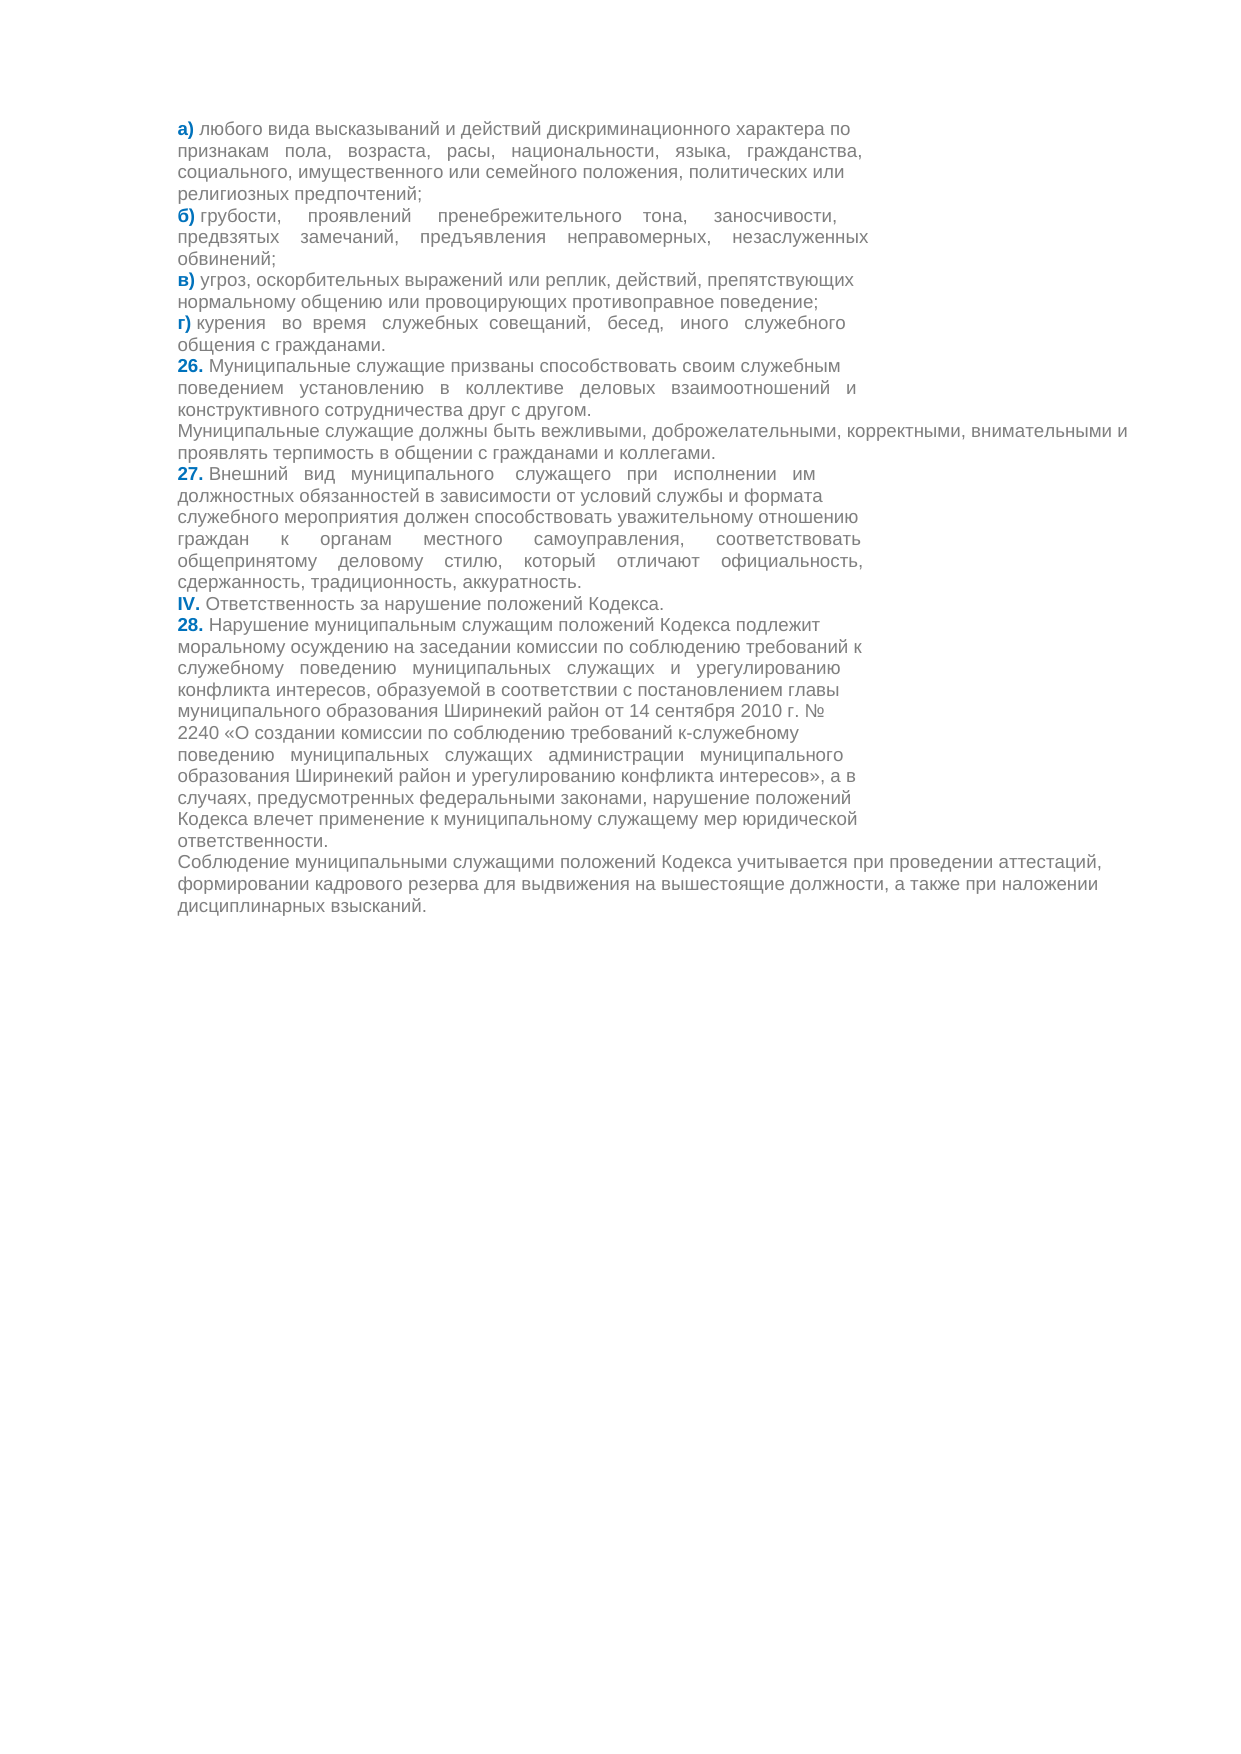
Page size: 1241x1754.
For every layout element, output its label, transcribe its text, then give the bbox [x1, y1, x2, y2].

text 28. Нарушение муниципальным служащим положений Кодекса подлежит моральному осуждению на заседании комиссии по соблюдению требований к служебному поведению муниципальных служащих и урегулированию конфликта интересов, образуемой в соответствии с постановлением главы муниципального образования Ширинекий район от 14 сентября 2010 г. № 2240 «О создании комиссии по соблюдению требований к-служебному поведению муниципальных служащих администрации муниципального образования Ширинекий район и урегулированию конфликта интересов», а в случаях, предусмотренных федеральными законами, нарушение положений Кодекса влечет применение к муниципальному служащему мер юридической ответственности. [177, 614, 1152, 851]
text 26. Муниципальные служащие призваны способствовать своим служебным поведением установлению в коллективе деловых взаимоотношений и конструктивного сотрудничества друг с другом. [177, 355, 1152, 420]
text IV. Ответственность за нарушение положений Кодекса. [177, 592, 1152, 614]
text г) курения во время служебных совещаний, бесед, иного служебного общения с гражданами. [177, 312, 1152, 355]
text Соблюдение муниципальными служащими положений Кодекса учитывается при проведении аттестаций, формировании кадрового резерва для выдвижения на вышестоящие должности, а также при наложении дисциплинарных взысканий. [177, 851, 1152, 916]
text б) грубости, проявлений пренебрежительного тона, заносчивости, предвзятых замечаний, предъявления неправомерных, незаслуженных обвинений; [177, 204, 1152, 269]
text 27. Внешний вид муниципального служащего при исполнении им должностных обязанностей в зависимости от условий службы и формата служебного мероприятия должен способствовать уважительному отношению граждан к органам местного самоуправления, соответствовать общепринятому деловому стилю, который отличают официальность, сдержанность, традиционность, аккуратность. [177, 463, 1152, 592]
text а) любого вида высказываний и действий дискриминационного характера по признакам пола, возраста, расы, национальности, языка, гражданства, социального, имущественного или семейного положения, политических или религиозных предпочтений; [177, 118, 1152, 204]
text в) угроз, оскорбительных выражений или реплик, действий, препятствующих нормальному общению или провоцирующих противоправное поведение; [177, 269, 1152, 312]
text Муниципальные служащие должны быть вежливыми, доброжелательными, корректными, внимательными и проявлять терпимость в общении с гражданами и коллегами. [177, 420, 1152, 463]
